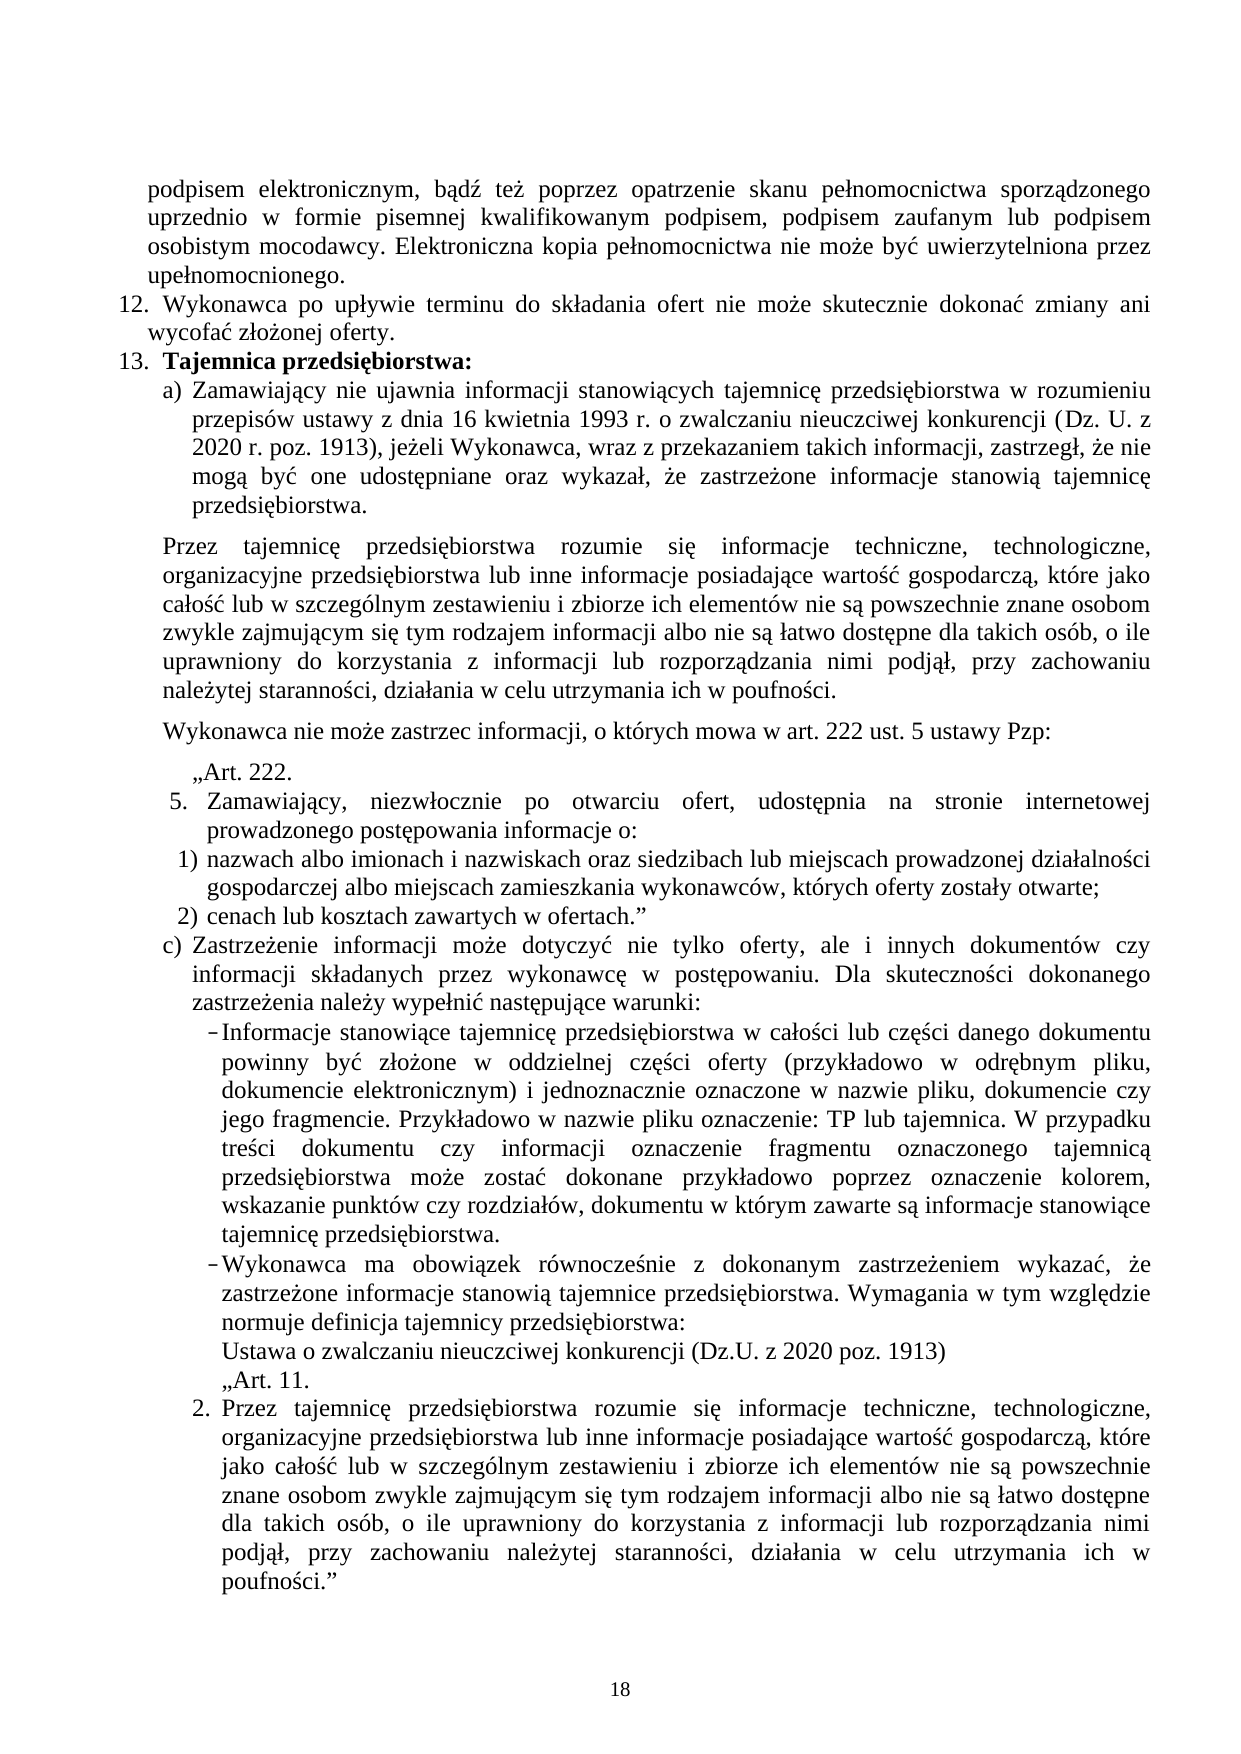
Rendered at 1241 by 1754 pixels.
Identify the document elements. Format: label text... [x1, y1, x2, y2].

list cenach lub kosztach zawartych w ofertach.” [177, 901, 1152, 930]
text Przez tajemnicę przedsiębiorstwa rozumie się informacje techniczne, technologiczne, organizacyjne przedsiębiorstwa lub inne informacje posiadające wartość gospodarczą, które jako całość lub w szczególnym zestawieniu i zbiorze ich elementów nie są powszechnie znane osobom zwykle zajmującym się tym rodzajem informacji albo nie są łatwo dostępne dla takich osób, o ile uprawniony do korzystania z informacji lub rozporządzania nimi podjął, przy zachowaniu należytej staranności, działania w celu utrzymania ich w poufności. [162, 531, 1152, 704]
list Informacje stanowiące tajemnicę przedsiębiorstwa w całości lub części danego dokumentu powinny być złożone w oddzielnej części oferty (przykładowo w odrębnym pliku, dokumencie elektronicznym) i jednoznacznie oznaczone w nazwie pliku, dokumencie czy jego fragmencie. Przykładowo w nazwie pliku oznaczenie: TP lub tajemnica. W przypadku treści dokumentu czy informacji oznaczenie fragmentu oznaczonego tajemnicą przedsiębiorstwa może zostać dokonane przykładowo poprzez oznaczenie kolorem, wskazanie punktów czy rozdziałów, dokumentu w którym zawarte są informacje stanowiące tajemnicę przedsiębiorstwa. [207, 1016, 1152, 1248]
list „Art. 222. [192, 757, 1152, 786]
list Zamawiający, niezwłocznie po otwarciu ofert, udostępnia na stronie internetowej prowadzonego postępowania informacje o: [169, 786, 1152, 844]
list nazwach albo imionach i nazwiskach oraz siedzibach lub miejscach prowadzonej działalności gospodarczej albo miejscach zamieszkania wykonawców, których oferty zostały otwarte; [177, 844, 1152, 901]
list Wykonawca ma obowiązek równocześnie z dokonanym zastrzeżeniem wykazać, że zastrzeżone informacje stanowią tajemnice przedsiębiorstwa. Wymagania w tym względzie normuje definicja tajemnicy przedsiębiorstwa: [207, 1248, 1152, 1336]
list Ustawa o zwalczaniu nieuczciwej konkurencji (Dz.U. z 2020 poz. 1913) [221, 1336, 1152, 1365]
list Tajemnica przedsiębiorstwa: [118, 346, 1152, 375]
list Zamawiający nie ujawnia informacji stanowiących tajemnicę przedsiębiorstwa w rozumieniu przepisów ustawy z dnia 16 kwietnia 1993 r. o zwalczaniu nieuczciwej konkurencji (Dz. U. z 2020 r. poz. 1913), jeżeli Wykonawca, wraz z przekazaniem takich informacji, zastrzegł, że nie mogą być one udostępniane oraz wykazał, że zastrzeżone informacje stanowią tajemnicę przedsiębiorstwa. [162, 375, 1152, 519]
text Wykonawca nie może zastrzec informacji, o których mowa w art. 222 ust. 5 ustawy Pzp: [162, 716, 1152, 745]
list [103, 174, 1152, 289]
list „Art. 11. [221, 1365, 1152, 1393]
list Przez tajemnicę przedsiębiorstwa rozumie się informacje techniczne, technologiczne, organizacyjne przedsiębiorstwa lub inne informacje posiadające wartość gospodarczą, które jako całość lub w szczególnym zestawieniu i zbiorze ich elementów nie są powszechnie znane osobom zwykle zajmującym się tym rodzajem informacji albo nie są łatwo dostępne dla takich osób, o ile uprawniony do korzystania z informacji lub rozporządzania nimi podjął, przy zachowaniu należytej staranności, działania w celu utrzymania ich w poufności.” [192, 1393, 1152, 1595]
list Wykonawca po upływie terminu do składania ofert nie może skutecznie dokonać zmiany ani wycofać złożonej oferty. [118, 289, 1152, 346]
list Zastrzeżenie informacji może dotyczyć nie tylko oferty, ale i innych dokumentów czy informacji składanych przez wykonawcę w postępowaniu. Dla skuteczności dokonanego zastrzeżenia należy wypełnić następujące warunki: [162, 930, 1152, 1016]
